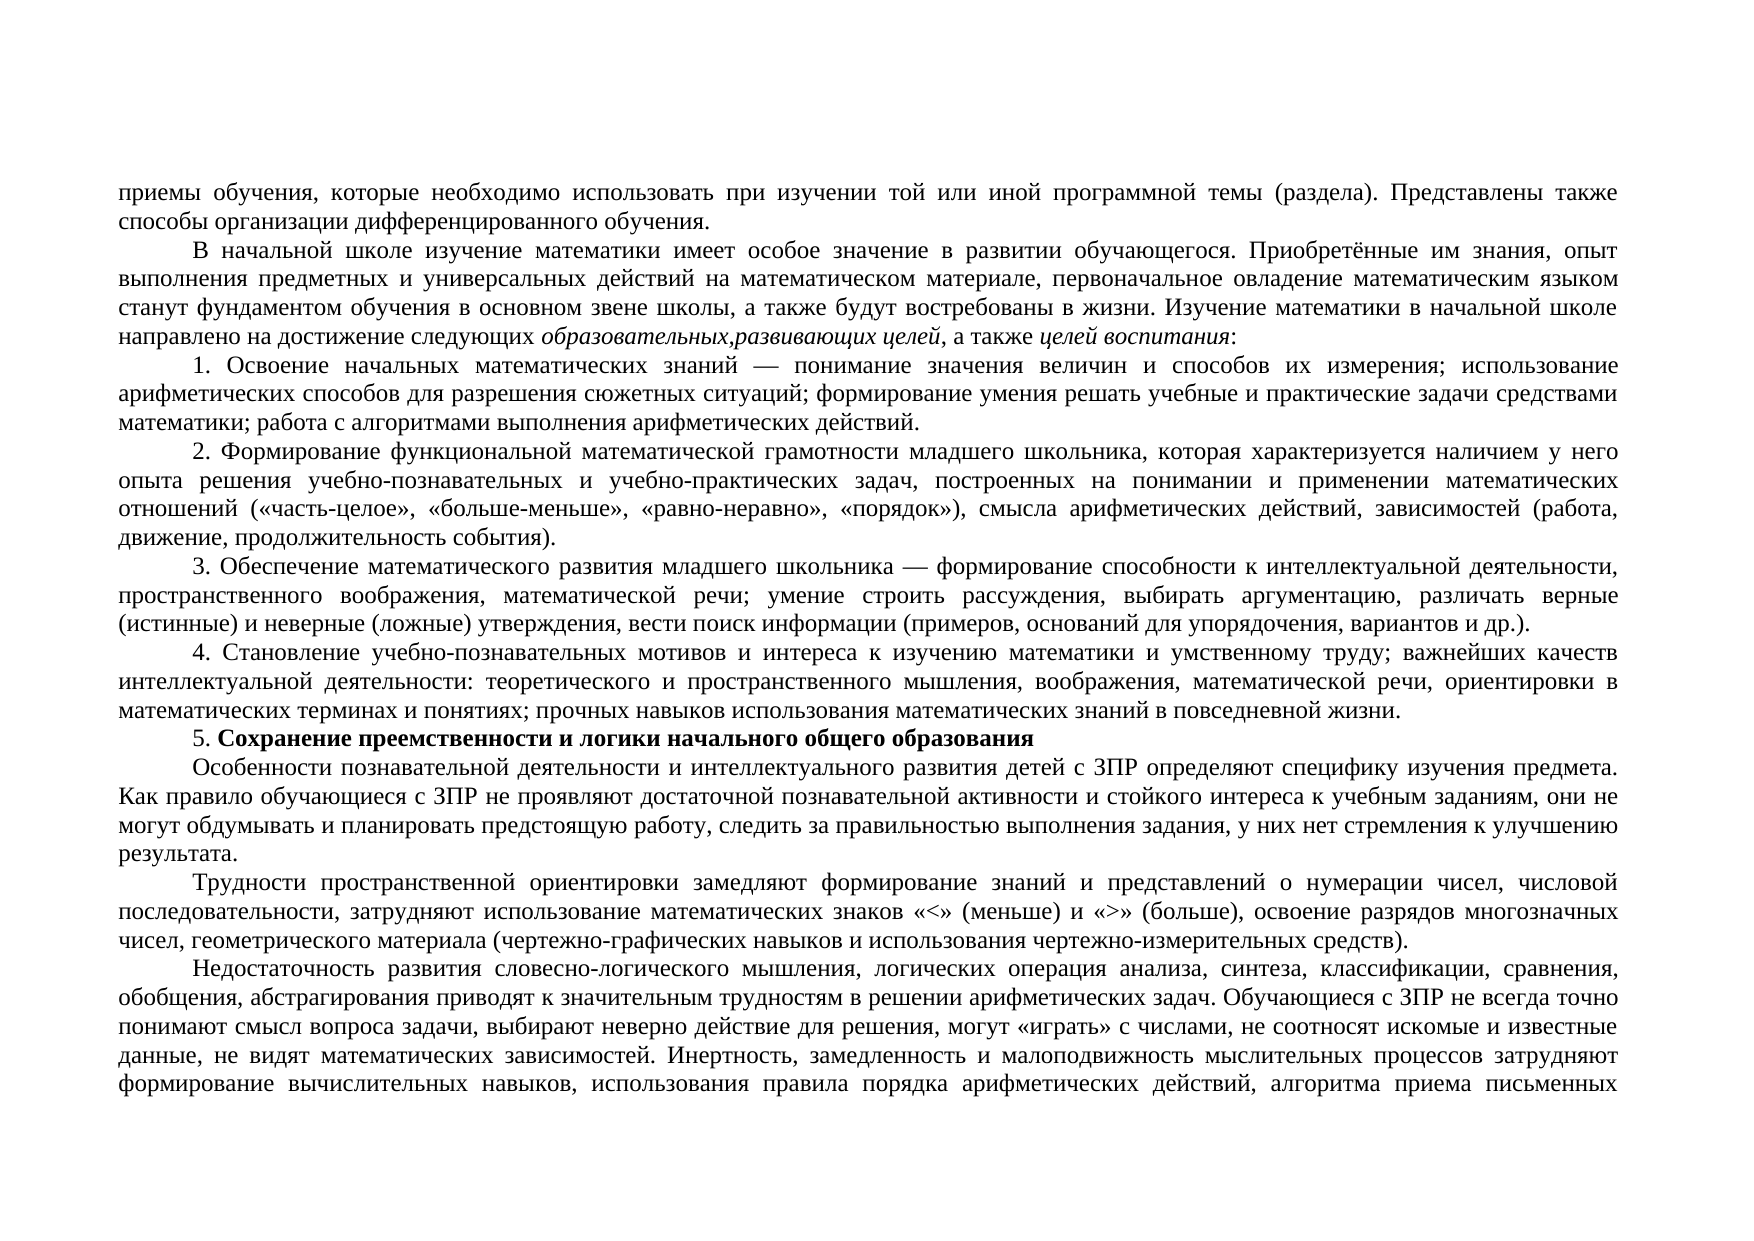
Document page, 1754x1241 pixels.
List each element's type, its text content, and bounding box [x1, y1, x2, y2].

text 3. Обеспечение математического развития младшего школьника — формирование способности к интеллектуальной деятельности, пространственного воображения, математической речи; умение строить рассуждения, выбирать аргументацию, различать верные (истинные) и неверные (ложные) утверждения, вести поиск информации (примеров, оснований для упорядочения, вариантов и др.). [118, 551, 1620, 637]
text Трудности пространственной ориентировки замедляют формирование знаний и представлений о нумерации чисел, числовой последовательности, затрудняют использование математических знаков «<» (меньше) и «>» (больше), освоение разрядов многозначных чисел, геометрического материала (чертежно-графических навыков и использования чертежно-измерительных средств). [118, 867, 1620, 953]
text 5. Сохранение преемственности и логики начального общего образования [118, 723, 1620, 752]
text Особенности познавательной деятельности и интеллектуального развития детей с ЗПР определяют специфику изучения предмета. Как правило обучающиеся с ЗПР не проявляют достаточной познавательной активности и стойкого интереса к учебным заданиям, они не могут обдумывать и планировать предстоящую работу, следить за правильностью выполнения задания, у них нет стремления к улучшению результата. [118, 752, 1620, 867]
text 1. Освоение начальных математических знаний — понимание значения величин и способов их измерения; использование арифметических способов для разрешения сюжетных ситуаций; формирование умения решать учебные и практические задачи средствами математики; работа с алгоритмами выполнения арифметических действий. [118, 350, 1620, 436]
text 4. Становление учебно-познавательных мотивов и интереса к изучению математики и умственному труду; важнейших качеств интеллектуальной деятельности: теоретического и пространственного мышления, воображения, математической речи, ориентировки в математических терминах и понятиях; прочных навыков использования математических знаний в повседневной жизни. [118, 637, 1620, 723]
text В начальной школе изучение математики имеет особое значение в развитии обучающегося. Приобретённые им знания, опыт выполнения предметных и универсальных действий на математическом материале, первоначальное овладение математическим языком станут фундаментом обучения в основном звене школы, а также будут востребованы в жизни. Изучение математики в начальной школе направлено на достижение следующих образовательных,развивающих целей, а также целей воспитания: [118, 235, 1620, 350]
text 2. Формирование функциональной математической грамотности младшего школьника, которая характеризуется наличием у него опыта решения учебно-познавательных и учебно-практических задач, построенных на понимании и применении математических отношений («часть-целое», «больше-меньше», «равно-неравно», «порядок»), смысла арифметических действий, зависимостей (работа, движение, продолжительность события). [118, 436, 1620, 551]
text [118, 177, 1620, 235]
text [118, 953, 1620, 1097]
